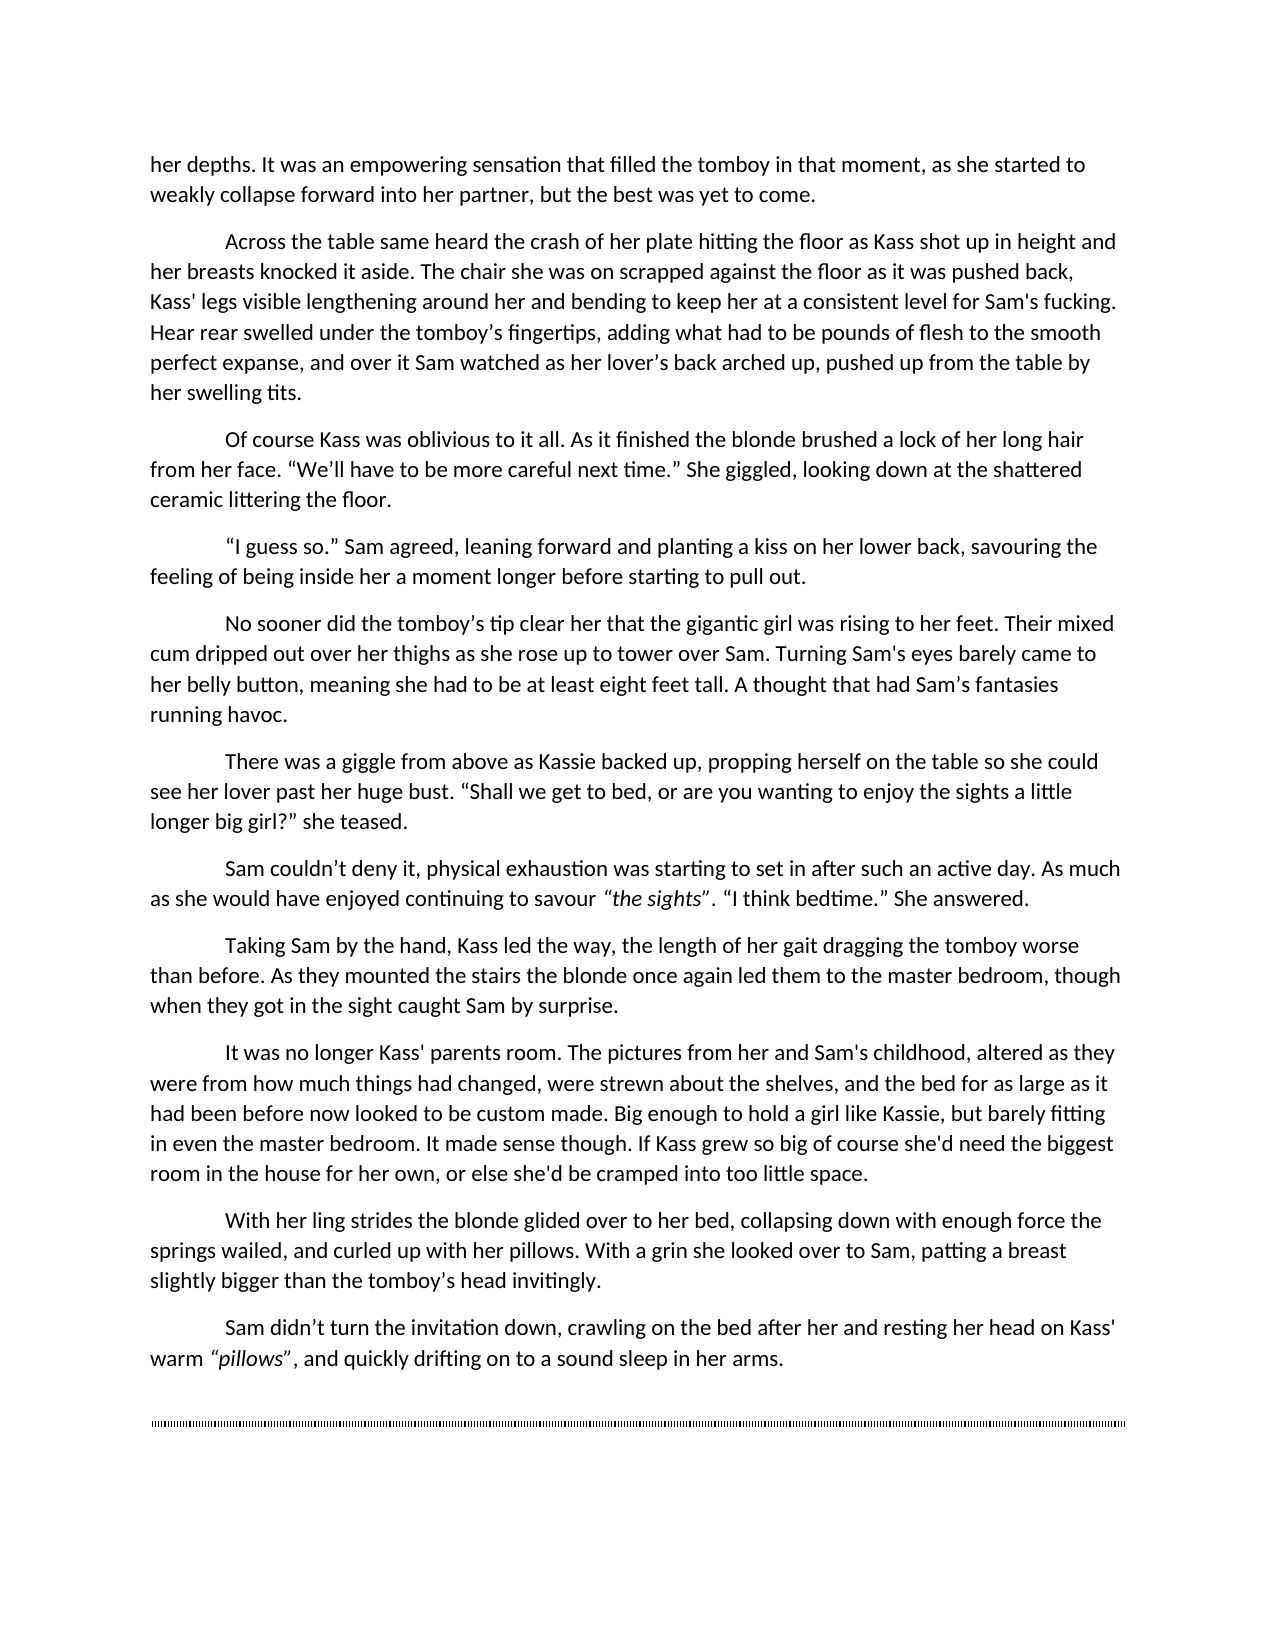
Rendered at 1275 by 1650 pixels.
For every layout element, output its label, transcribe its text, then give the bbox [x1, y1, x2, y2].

text Sam couldn’t deny it, physical exhaustion was starting to set in after such an active day. As much as she would have enjoyed continuing to savour “the sights”. “I think bedtime.” She answered. [150, 854, 1125, 912]
text “I guess so.” Sam agreed, leaning forward and planting a kiss on her lower back, savouring the feeling of being inside her a moment longer before starting to pull out. [150, 532, 1125, 591]
text With her ling strides the blonde glided over to her bed, collapsing down with enough force the springs wailed, and curled up with her pillows. With a grin she looked over to Sam, patting a breast slightly bigger than the tomboy’s head invitingly. [150, 1206, 1125, 1295]
text Taking Sam by the hand, Kass led the way, the length of her gait dragging the tomboy worse than before. As they mounted the stairs the blonde once again led them to the master bedroom, though when they got in the sight caught Sam by surprise. [150, 931, 1125, 1020]
text Across the table same heard the crash of her plate hitting the floor as Kass shot up in height and her breasts knocked it aside. The chair she was on scrapped against the floor as it was pushed back, Kass' legs visible lengthening around her and bending to keep her at a consistent level for Sam's fucking. Hear rear swelled under the tomboy’s fingertips, adding what had to be pounds of flesh to the smooth perfect expanse, and over it Sam watched as her lover’s back arched up, pushed up from the table by her swelling tits. [150, 227, 1125, 406]
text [150, 150, 1125, 208]
text No sooner did the tomboy’s tip clear her that the gigantic girl was rising to her feet. Their mixed cum dripped out over her thighs as she rose up to tower over Sam. Turning Sam's eyes barely came to her belly button, meaning she had to be at least eight feet tall. A thought that had Sam’s fantasies running havoc. [150, 609, 1125, 728]
text Of course Kass was oblivious to it all. As it finished the blonde brushed a lock of her long hair from her face. “We’ll have to be more careful next time.” She giggled, looking down at the shattered ceramic littering the floor. [150, 425, 1125, 513]
text It was no longer Kass' parents room. The pictures from her and Sam's childhood, altered as they were from how much things had changed, were strewn about the shelves, and the bed for as large as it had been before now looked to be custom made. Big enough to hold a girl like Kassie, but barely fitting in even the master bedroom. It made sense though. If Kass grew so big of course she'd need the biggest room in the house for her own, or else she'd be cramped into too little space. [150, 1038, 1125, 1187]
text Sam didn’t turn the invitation down, crawling on the bed after her and resting her head on Kass' warm “pillows”, and quickly drifting on to a sound sleep in her arms. [150, 1313, 1125, 1372]
text There was a giggle from above as Kassie backed up, propping herself on the table so she could see her lover past her huge bust. “Shall we get to bed, or are you wanting to enjoy the sights a little longer big girl?” she teased. [150, 747, 1125, 835]
